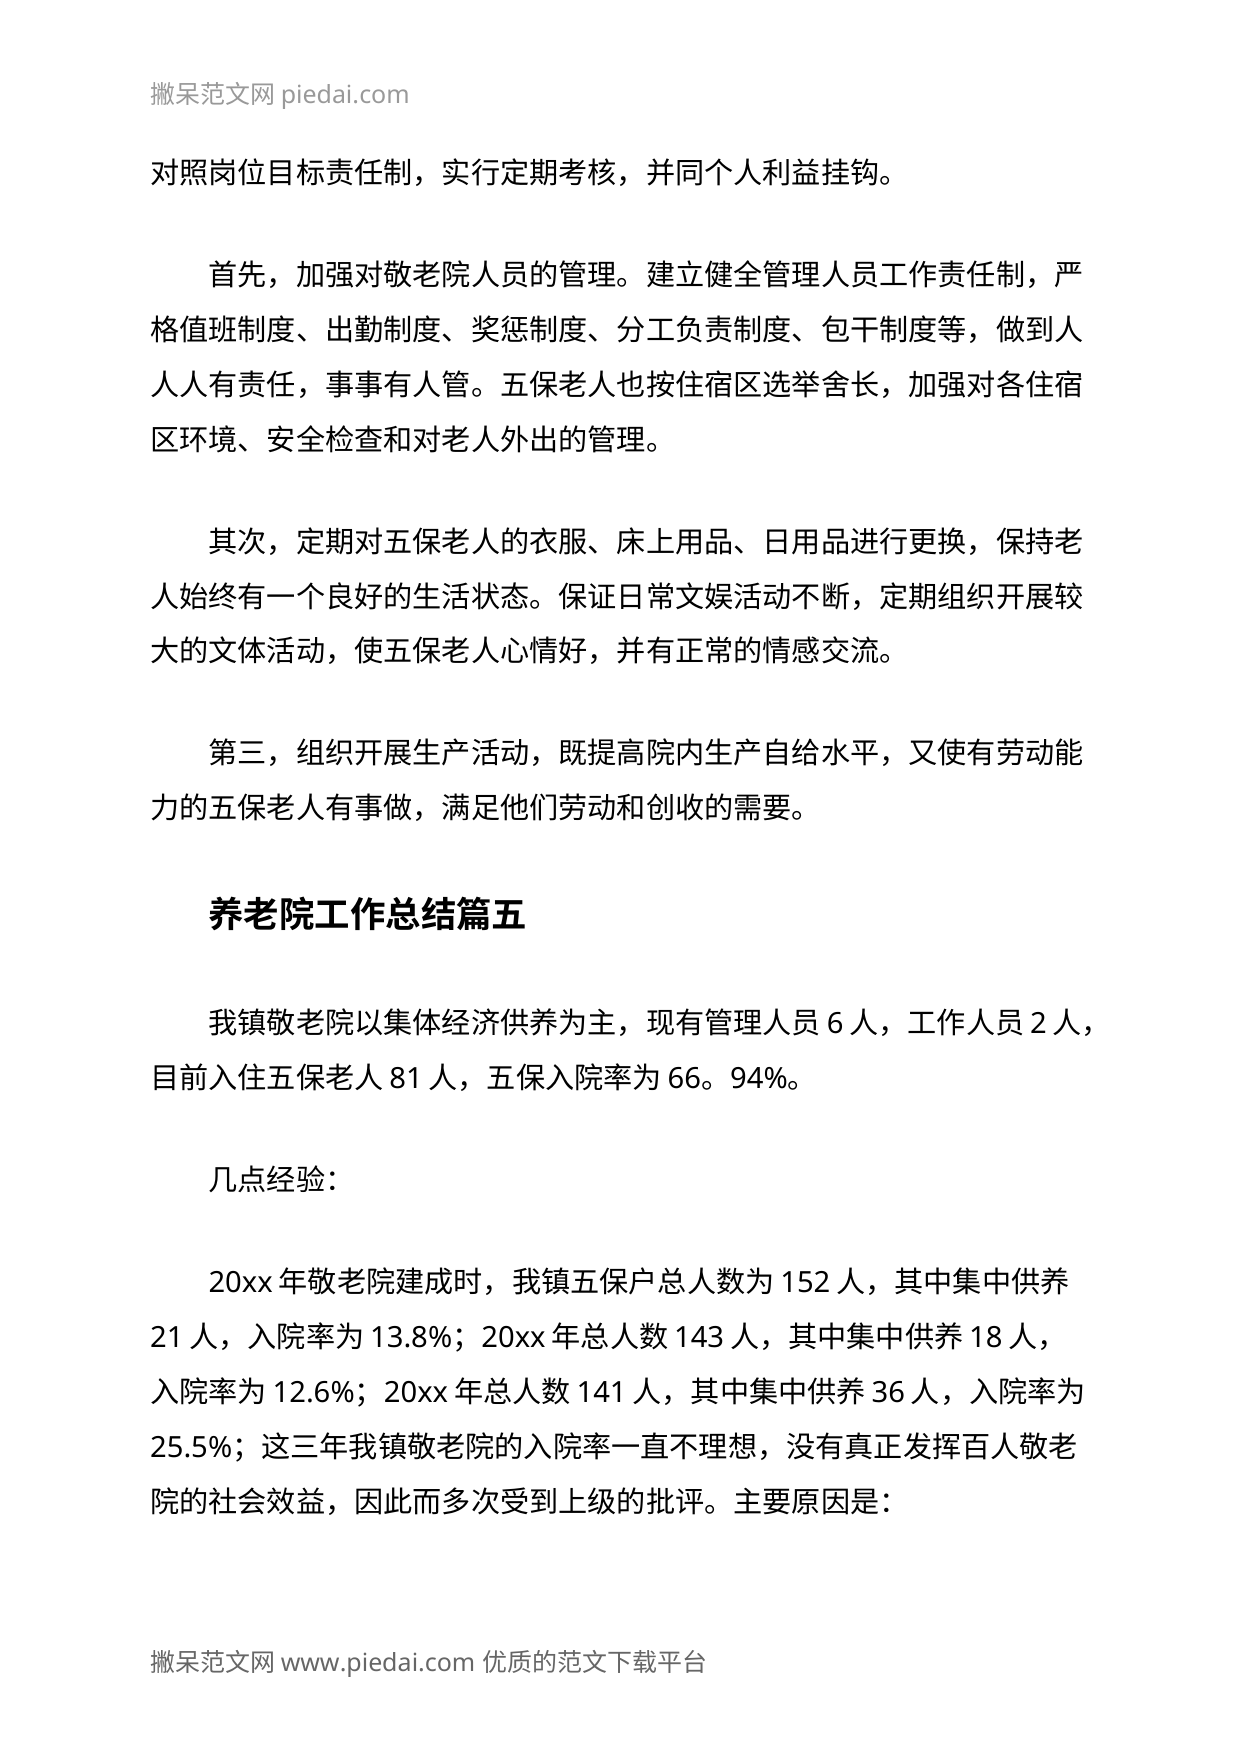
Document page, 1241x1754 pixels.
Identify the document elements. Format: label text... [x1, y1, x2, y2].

text 养老院工作总结篇五 [150, 886, 1090, 938]
text 其次，定期对五保老人的衣服、床上用品、日用品进行更换，保持老人始终有一个良好的生活状态。保证日常文娱活动不断，定期组织开展较大的文体活动，使五保老人心情好，并有正常的情感交流。 [150, 518, 1090, 670]
text 我镇敬老院以集体经济供养为主，现有管理人员6人，工作人员2人，目前入住五保老人81人，五保入院率为66。94%。 [150, 1000, 1090, 1097]
text 20xx年敬老院建成时，我镇五保户总人数为152人，其中集中供养21人，入院率为13.8%；20xx年总人数143人，其中集中供养18人，入院率为12.6%；20xx年总人数141人，其中集中供养36人，入院率为25.5%；这三年我镇敬老院的入院率一直不理想，没有真正发挥百人敬老院的社会效益，因此而多次受到上级的批评。主要原因是： [150, 1259, 1090, 1521]
text 几点经验： [150, 1157, 1090, 1199]
text 首先，加强对敬老院人员的管理。建立健全管理人员工作责任制，严格值班制度、出勤制度、奖惩制度、分工负责制度、包干制度等，做到人人人有责任，事事有人管。五保老人也按住宿区选举舍长，加强对各住宿区环境、安全检查和对老人外出的管理。 [150, 252, 1090, 459]
text 第三，组织开展生产活动，既提高院内生产自给水平，又使有劳动能力的五保老人有事做，满足他们劳动和创收的需要。 [150, 730, 1090, 827]
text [150, 150, 1090, 192]
